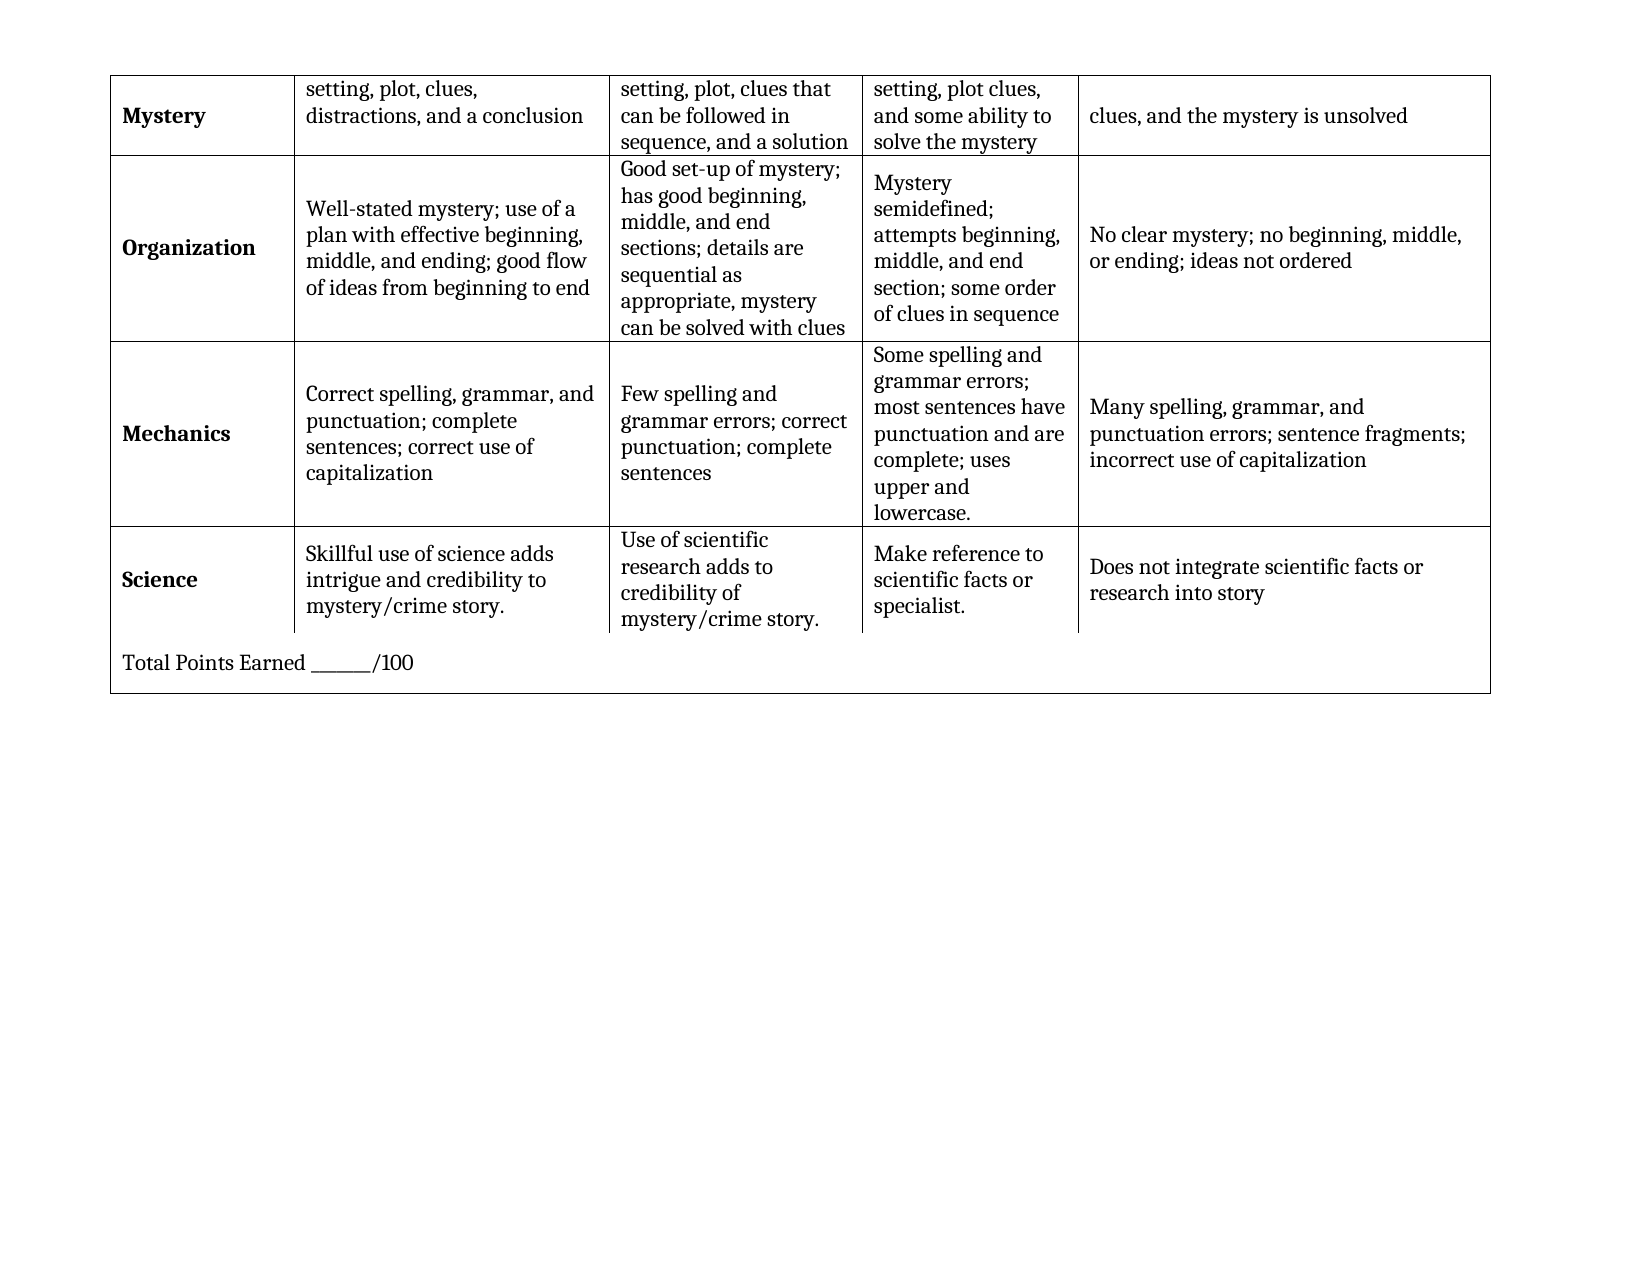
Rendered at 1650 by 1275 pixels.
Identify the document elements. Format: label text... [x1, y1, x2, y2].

table_cell Science [111, 527, 294, 633]
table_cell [863, 76, 1078, 155]
table_cell Many spelling, grammar, and punctuation errors; sentence fragments; incorrect use of capitalization [1079, 342, 1490, 526]
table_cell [1079, 76, 1490, 155]
table_cell Skillful use of science adds intrigue and credibility to mystery/crime story. [295, 527, 609, 633]
table_cell Well-stated mystery; use of a plan with effective beginning, middle, and ending; good flow of ideas from beginning to end [295, 156, 609, 341]
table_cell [111, 76, 294, 155]
table_cell Some spelling and grammar errors; most sentences have punctuation and are complete; uses upper and lowercase. [863, 342, 1078, 526]
table_cell Good set-up of mystery; has good beginning, middle, and end sections; details are sequential as appropriate, mystery can be solved with clues [610, 156, 862, 341]
table_cell Correct spelling, grammar, and punctuation; complete sentences; correct use of capitalization [295, 342, 609, 526]
table_cell Does not integrate scientific facts or research into story [1079, 527, 1490, 633]
table_cell Organization [111, 156, 294, 341]
table_cell Total Points Earned _______/100 [111, 633, 1490, 693]
table_cell No clear mystery; no beginning, middle, or ending; ideas not ordered [1079, 156, 1490, 341]
table_cell Use of scientific research adds to credibility of mystery/crime story. [610, 527, 862, 633]
table_cell Make reference to scientific facts or specialist. [863, 527, 1078, 633]
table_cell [610, 76, 862, 155]
table_cell Few spelling and grammar errors; correct punctuation; complete sentences [610, 342, 862, 526]
table_cell Mechanics [111, 342, 294, 526]
table_cell Mystery semidefined; attempts beginning, middle, and end section; some order of clues in sequence [863, 156, 1078, 341]
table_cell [295, 76, 609, 155]
